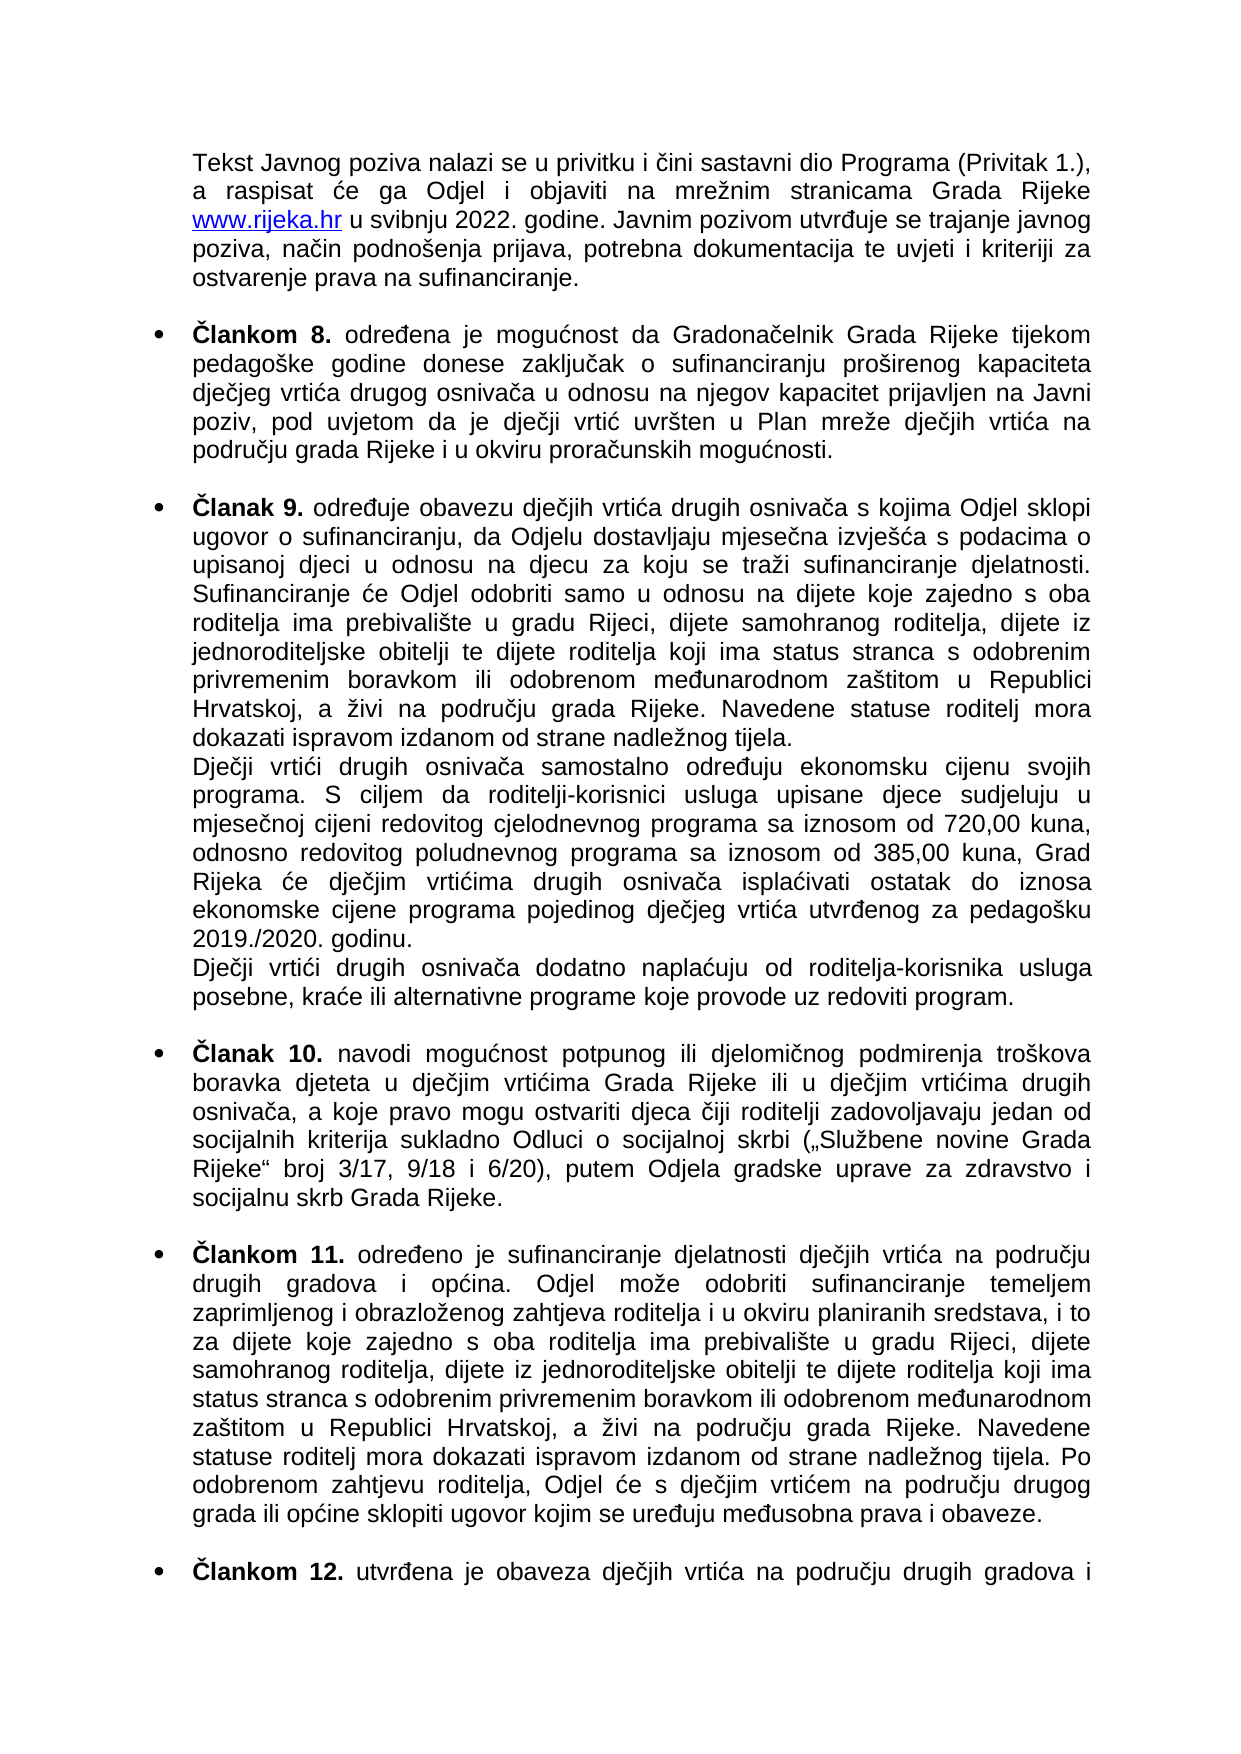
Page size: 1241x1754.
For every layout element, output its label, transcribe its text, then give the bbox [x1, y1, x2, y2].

list Članak 9. određuje obavezu dječjih vrtića drugih osnivača s kojima Odjel sklopi ugovor o sufinanciranju, da Odjelu dostavljaju mjesečna izvješća s podacima o upisanoj djeci u odnosu na djecu za koju se traži sufinanciranje djelatnosti. Sufinanciranje će Odjel odobriti samo u odnosu na dijete koje zajedno s oba roditelja ima prebivalište u gradu Rijeci, dijete samohranog roditelja, dijete iz jednoroditeljske obitelji te dijete roditelja koji ima status stranca s odobrenim privremenim boravkom ili odobrenom međunarodnom zaštitom u Republici Hrvatskoj, a živi na području grada Rijeke. Navedene statuse roditelj mora dokazati ispravom izdanom od strane nadležnog tijela. [154, 493, 1093, 752]
list Dječji vrtići drugih osnivača samostalno određuju ekonomsku cijenu svojih programa. S ciljem da roditelji-korisnici usluga upisane djece sudjeluju u mjesečnoj cijeni redovitog cjelodnevnog programa sa iznosom od 720,00 kuna, odnosno redovitog poludnevnog programa sa iznosom od 385,00 kuna, Grad Rijeka će dječjim vrtićima drugih osnivača isplaćivati ostatak do iznosa ekonomske cijene programa pojedinog dječjeg vrtića utvrđenog za pedagošku 2019./2020. godinu. [192, 752, 1093, 953]
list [154, 1557, 1093, 1586]
list Člankom 11. određeno je sufinanciranje djelatnosti dječjih vrtića na području drugih gradova i općina. Odjel može odobriti sufinanciranje temeljem zaprimljenog i obrazloženog zahtjeva roditelja i u okviru planiranih sredstava, i to za dijete koje zajedno s oba roditelja ima prebivalište u gradu Rijeci, dijete samohranog roditelja, dijete iz jednoroditeljske obitelji te dijete roditelja koji ima status stranca s odobrenim privremenim boravkom ili odobrenom međunarodnom zaštitom u Republici Hrvatskoj, a živi na području grada Rijeke. Navedene statuse roditelj mora dokazati ispravom izdanom od strane nadležnog tijela. Po odobrenom zahtjevu roditelja, Odjel će s dječjim vrtićem na području drugog grada ili općine sklopiti ugovor kojim se uređuju međusobna prava i obaveze. [154, 1240, 1093, 1528]
list Tekst Javnog poziva nalazi se u privitku i čini sastavni dio Programa (Privitak 1.), a raspisat će ga Odjel i objaviti na mrežnim stranicama Grada Rijeke www.rijeka.hr u svibnju 2022. godine. Javnim pozivom utvrđuje se trajanje javnog poziva, način podnošenja prijava, potrebna dokumentacija te uvjeti i kriteriji za ostvarenje prava na sufinanciranje. [192, 148, 1093, 291]
list Članak 10. navodi mogućnost potpunog ili djelomičnog podmirenja troškova boravka djeteta u dječjim vrtićima Grada Rijeke ili u dječjim vrtićima drugih osnivača, a koje pravo mogu ostvariti djeca čiji roditelji zadovoljavaju jedan od socijalnih kriterija sukladno Odluci o socijalnoj skrbi („Službene novine Grada Rijeke“ broj 3/17, 9/18 i 6/20), putem Odjela gradske uprave za zdravstvo i socijalnu skrb Grada Rijeke. [154, 1039, 1093, 1212]
list Člankom 8. određena je mogućnost da Gradonačelnik Grada Rijeke tijekom pedagoške godine donese zaključak o sufinanciranju proširenog kapaciteta dječjeg vrtića drugog osnivača u odnosu na njegov kapacitet prijavljen na Javni poziv, pod uvjetom da je dječji vrtić uvršten u Plan mreže dječjih vrtića na području grada Rijeke i u okviru proračunskih mogućnosti. [154, 320, 1093, 464]
list Dječji vrtići drugih osnivača dodatno naplaćuju od roditelja-korisnika usluga posebne, kraće ili alternativne programe koje provode uz redoviti program. [192, 953, 1093, 1010]
